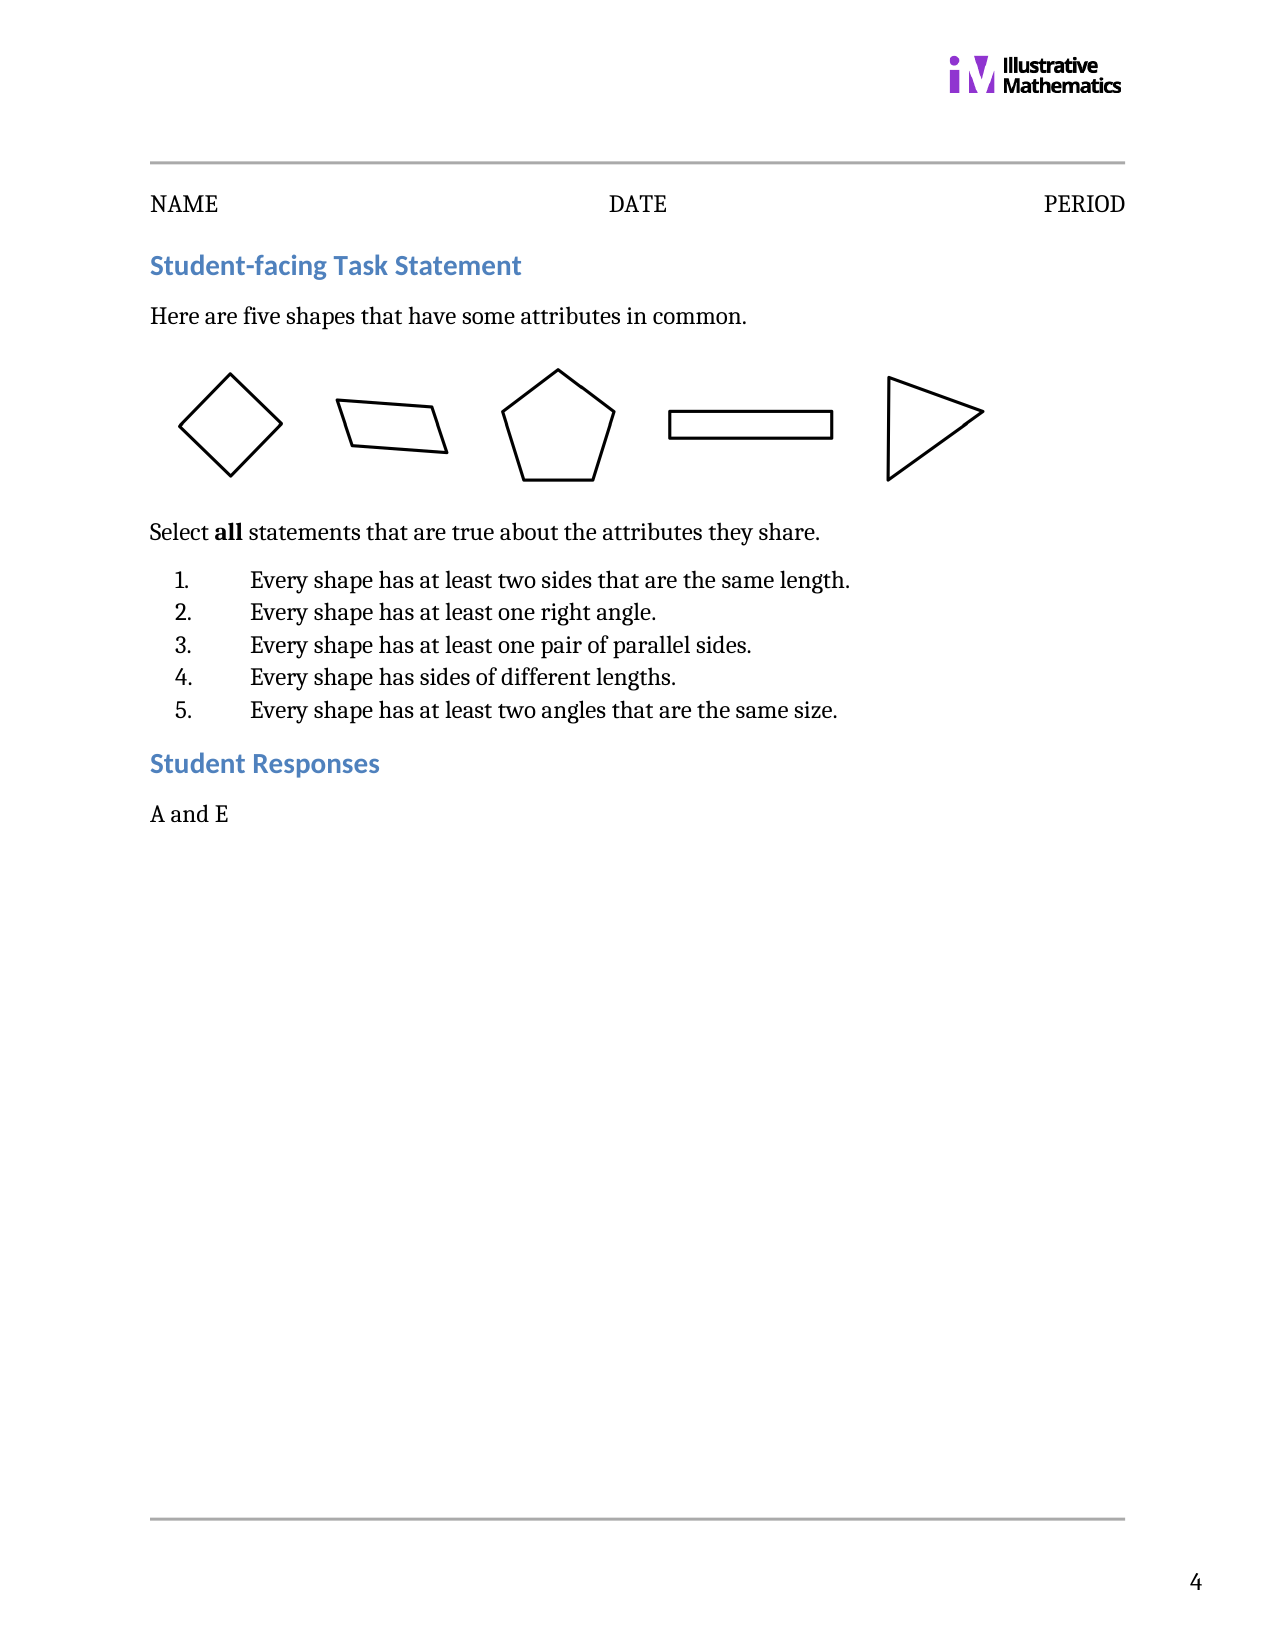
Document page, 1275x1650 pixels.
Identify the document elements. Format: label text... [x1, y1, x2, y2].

list Every shape has at least two angles that are the same size. [175, 696, 1125, 724]
text A and E [150, 799, 1125, 828]
list Every shape has at least one right angle. [175, 598, 1125, 627]
text Select all statements that are true about the attributes they share. [150, 518, 1125, 547]
picture [949, 55, 1121, 93]
subtitle Student Responses [150, 745, 1125, 781]
picture [168, 349, 994, 500]
list Every shape has sides of different lengths. [175, 663, 1125, 692]
list Every shape has at least one pair of parallel sides. [175, 631, 1125, 659]
subtitle Student-facing Task Statement [150, 247, 1125, 283]
list Every shape has at least two sides that are the same length. [175, 566, 1125, 594]
text Here are five shapes that have some attributes in common. [150, 302, 1125, 331]
